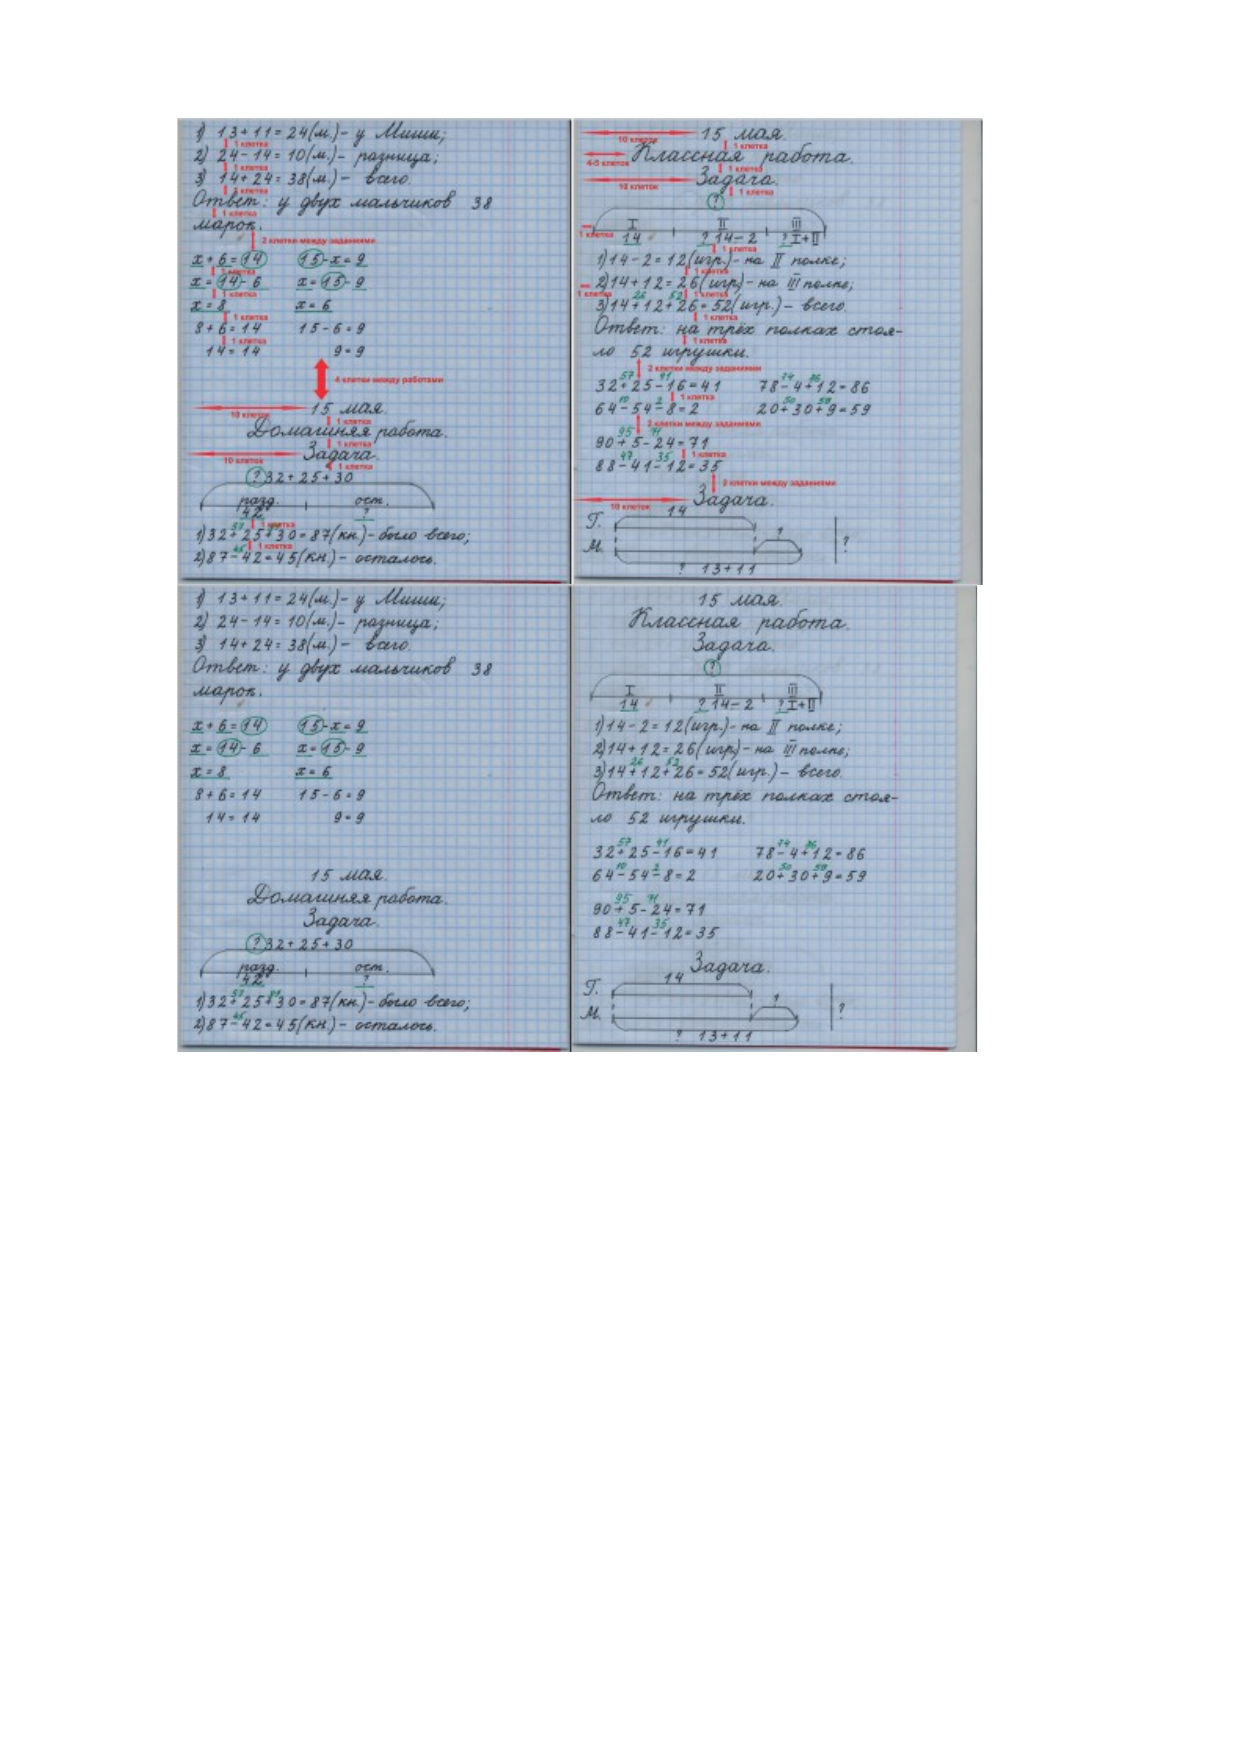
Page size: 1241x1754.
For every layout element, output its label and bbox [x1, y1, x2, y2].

picture [177, 118, 983, 1052]
